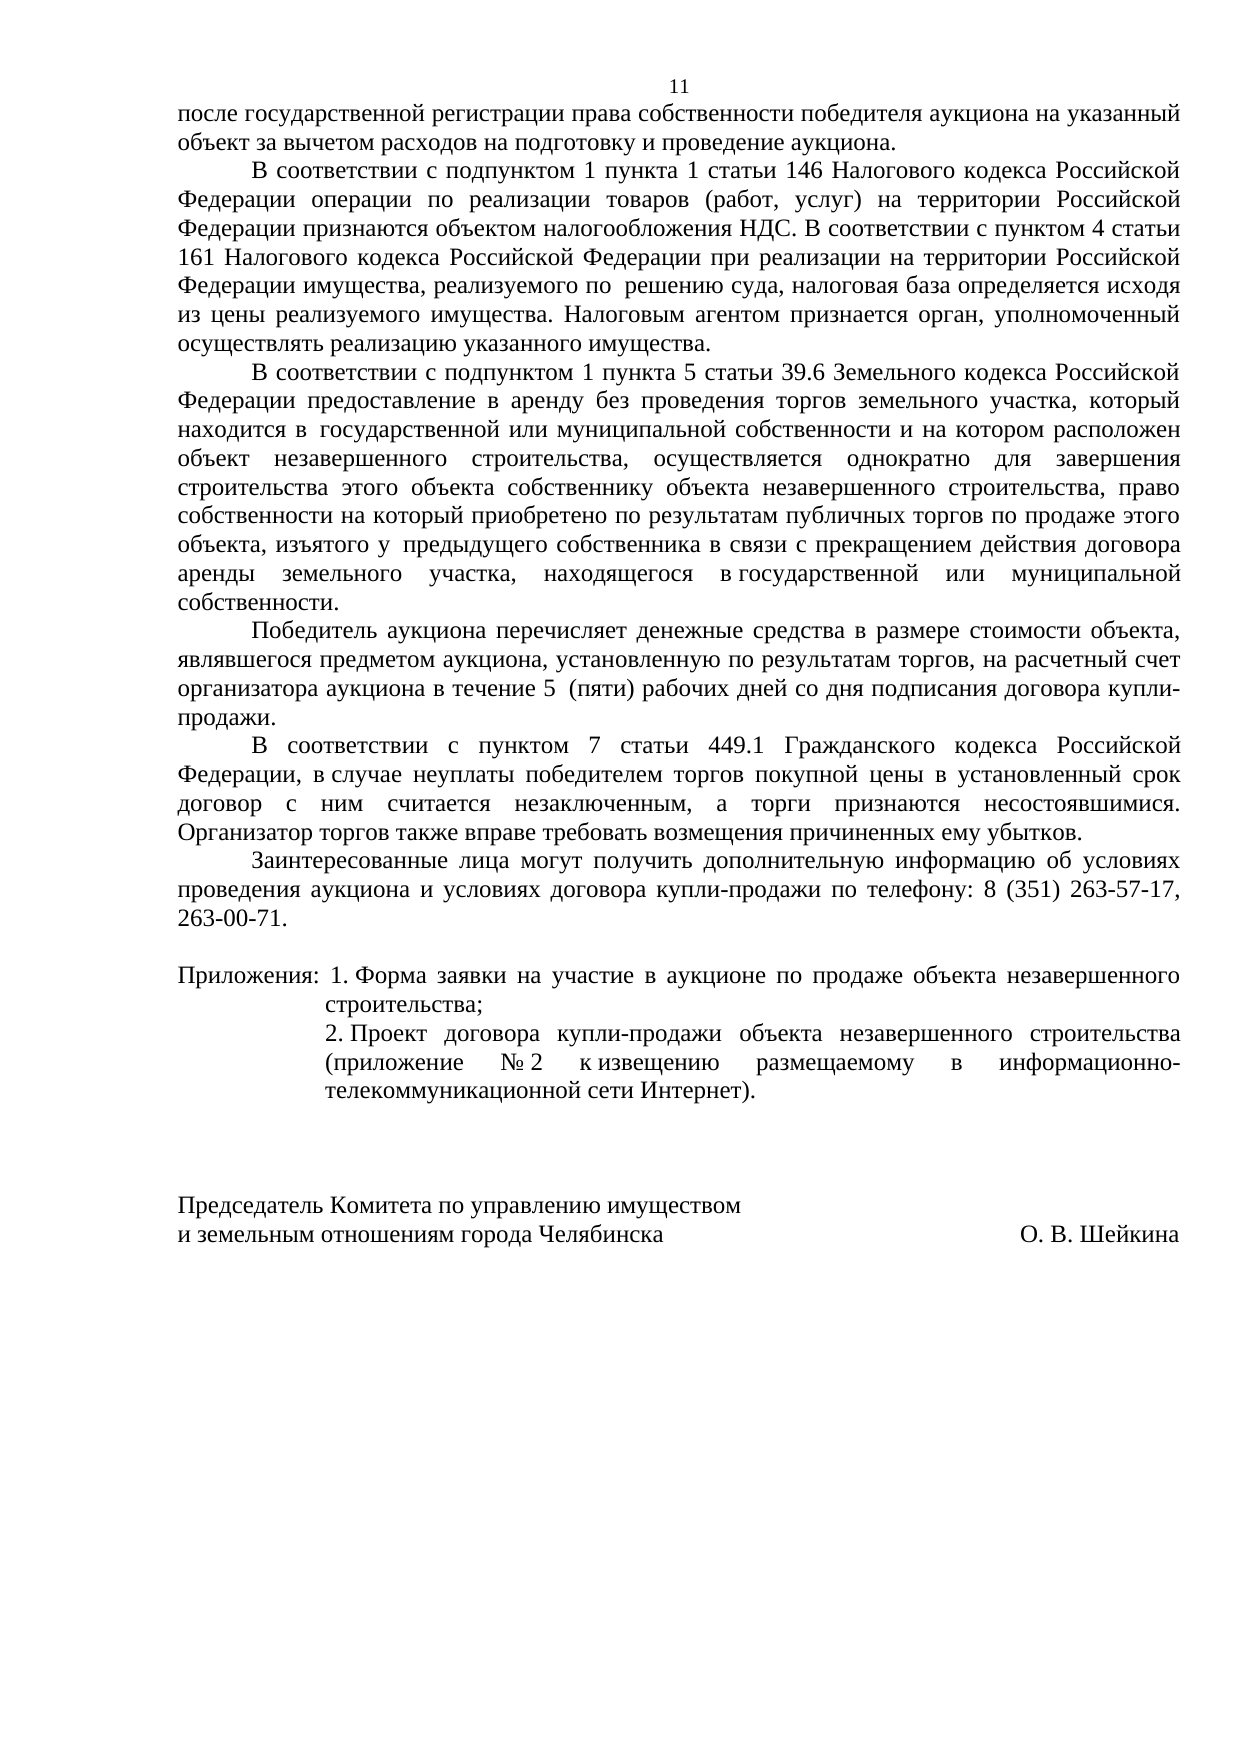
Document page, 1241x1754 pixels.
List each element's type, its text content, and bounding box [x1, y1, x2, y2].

text Победитель аукциона перечисляет денежные средства в размере стоимости объекта, являвшегося предметом аукциона, установленную по результатам торгов, на расчетный счет организатора аукциона в течение 5 (пяти) рабочих дней со дня подписания договора купли-продажи. [177, 615, 1181, 730]
text В соответствии с подпунктом 1 пункта 5 статьи 39.6 Земельного кодекса Российской Федерации предоставление в аренду без проведения торгов земельного участка, который находится в государственной или муниципальной собственности и на котором расположен объект незавершенного строительства, осуществляется однократно для завершения строительства этого объекта собственнику объекта незавершенного строительства, право собственности на который приобретено по результатам публичных торгов по продаже этого объекта, изъятого у предыдущего собственника в связи с прекращением действия договора аренды земельного участка, находящегося в государственной или муниципальной собственности. [177, 357, 1181, 615]
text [177, 98, 1181, 155]
text В соответствии с подпунктом 1 пункта 1 статьи 146 Налогового кодекса Российской Федерации операции по реализации товаров (работ, услуг) на территории Российской Федерации признаются объектом налогообложения НДС. В соответствии с пунктом 4 статьи 161 Налогового кодекса Российской Федерации при реализации на территории Российской Федерации имущества, реализуемого по решению суда, налоговая база определяется исходя из цены реализуемого имущества. Налоговым агентом признается орган, уполномоченный осуществлять реализацию указанного имущества. [177, 155, 1181, 357]
text и земельным отношениям города Челябинска О. В. Шейкина [177, 1219, 1181, 1248]
list 2. Проект договора купли-продажи объекта незавершенного строительства (приложение № 2 к извещению размещаемому в информационно-телекоммуникационной сети Интернет). [325, 1018, 1181, 1104]
text Приложения: 1. Форма заявки на участие в аукционе по продаже объекта незавершенного строительства; [177, 960, 1181, 1018]
text В соответствии с пунктом 7 статьи 449.1 Гражданского кодекса Российской Федерации, в случае неуплаты победителем торгов покупной цены в установленный срок договор с ним считается незаключенным, а торги признаются несостоявшимися. Организатор торгов также вправе требовать возмещения причиненных ему убытков. [177, 730, 1181, 845]
text Заинтересованные лица могут получить дополнительную информацию об условиях проведения аукциона и условиях договора купли-продажи по телефону: 8 (351) 263-57-17, 263-00-71. [177, 845, 1181, 932]
text Председатель Комитета по управлению имуществом [177, 1190, 1181, 1219]
